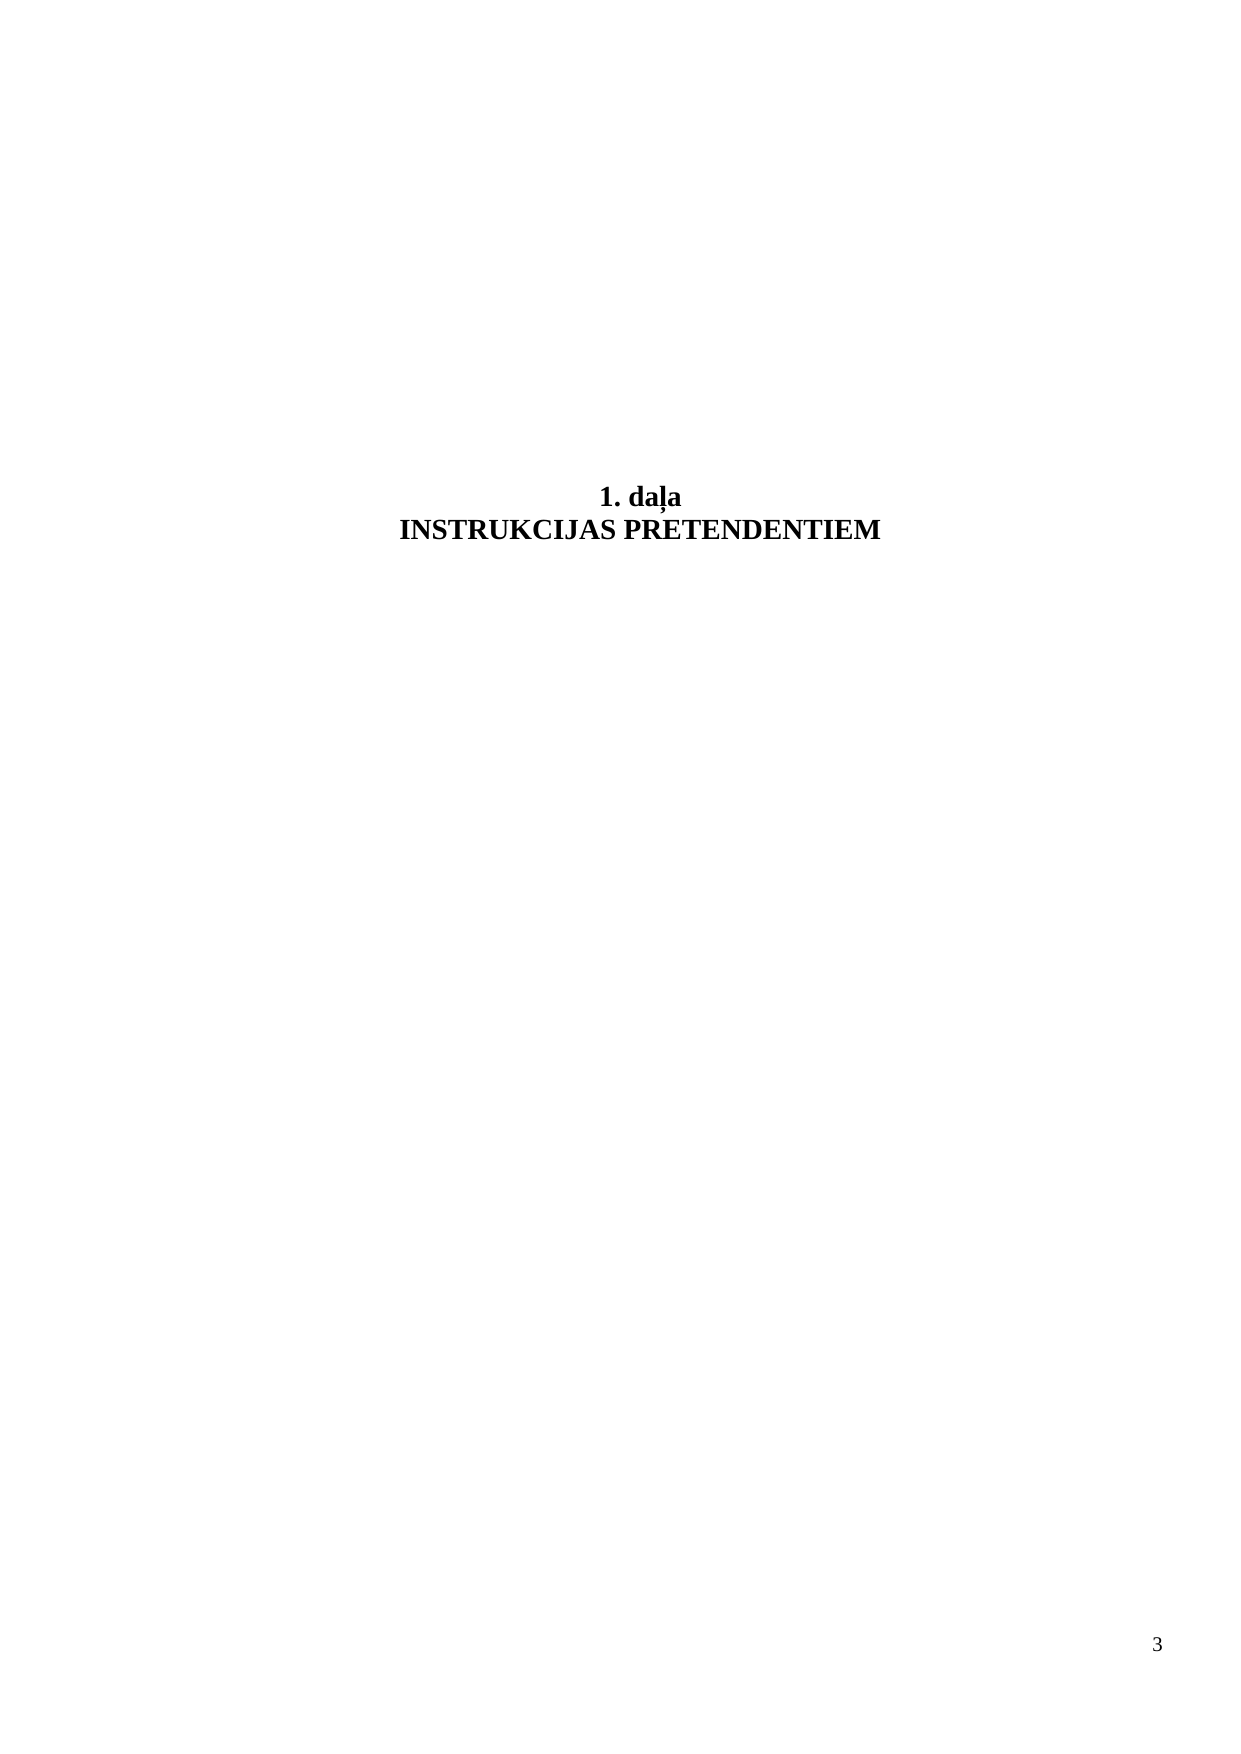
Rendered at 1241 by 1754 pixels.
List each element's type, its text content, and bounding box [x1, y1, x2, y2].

subtitle 1. daļa INSTRUKCIJAS PRETENDENTIEM [118, 479, 1162, 546]
